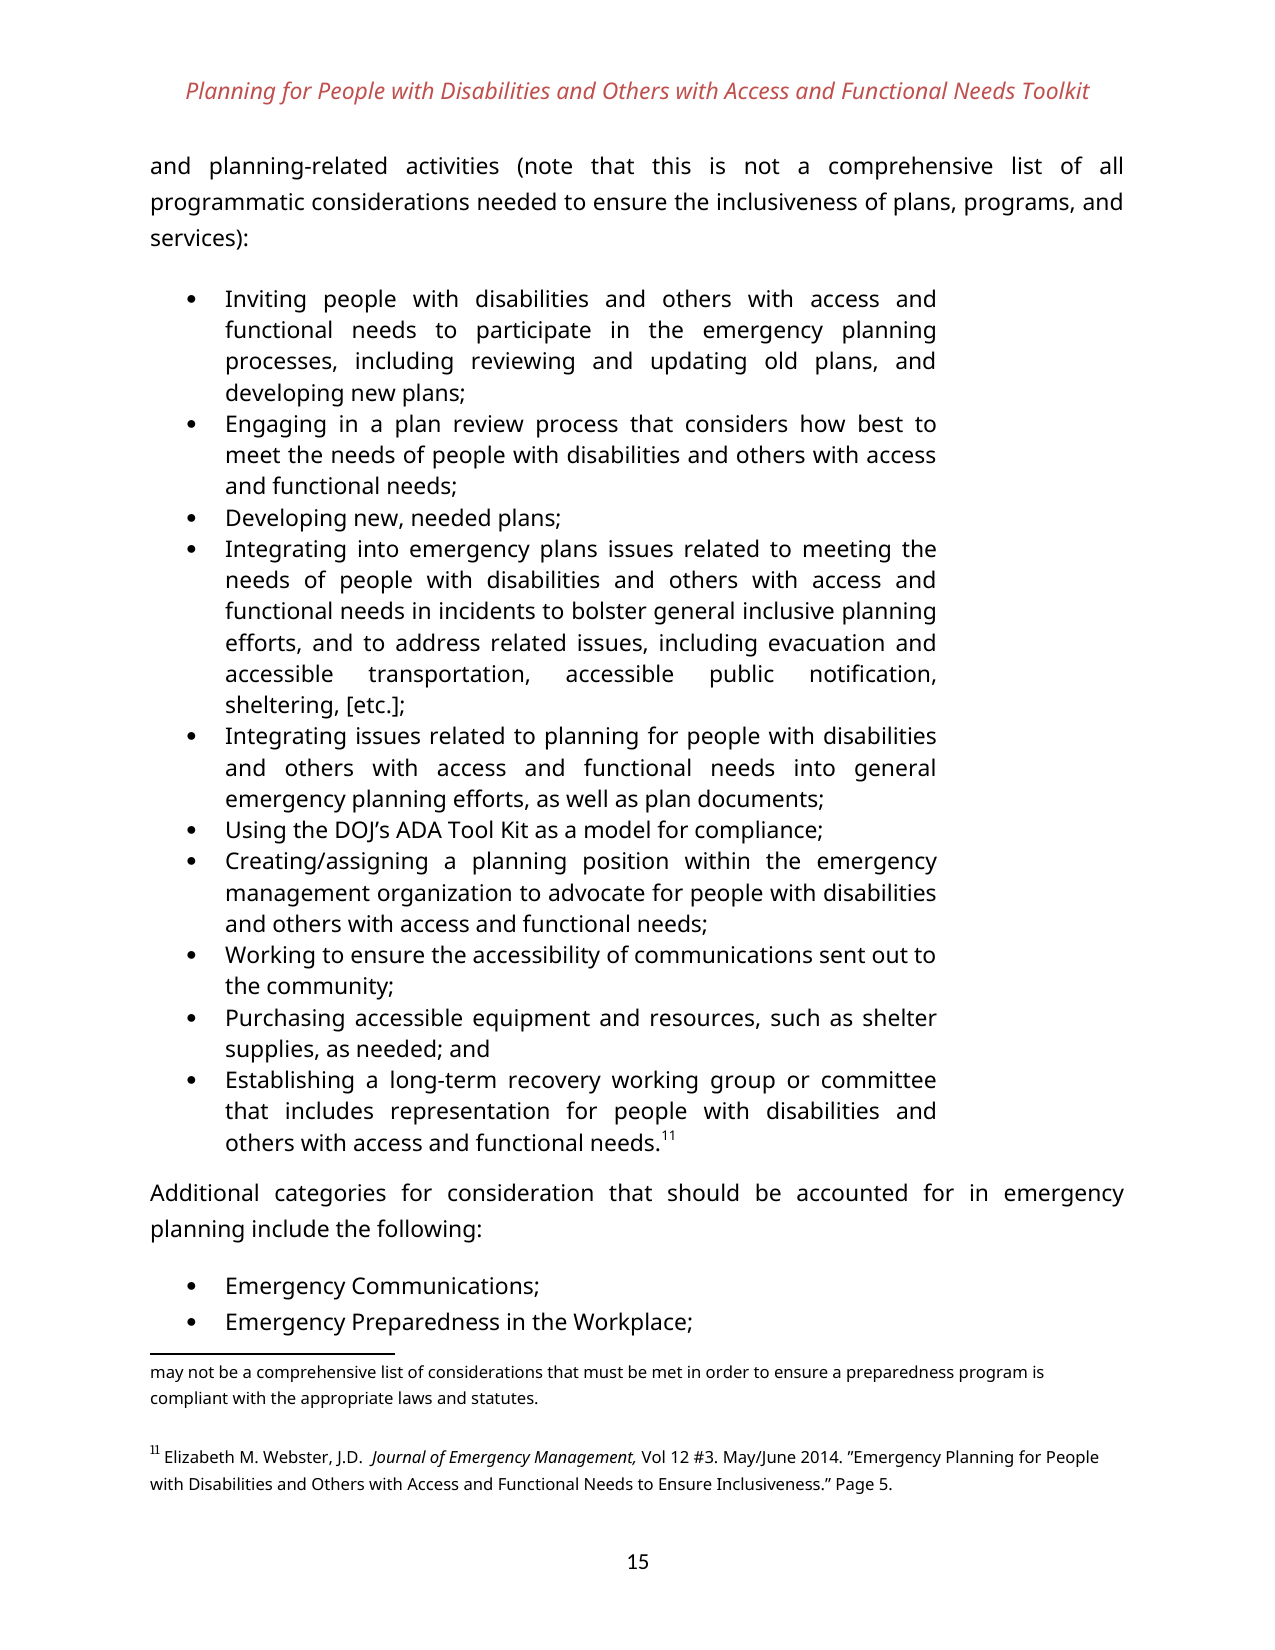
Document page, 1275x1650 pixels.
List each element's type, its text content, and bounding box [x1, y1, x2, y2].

list Emergency Preparedness in the Workplace; [187, 1306, 1125, 1337]
list Working to ensure the accessibility of communications sent out to the community; [187, 939, 937, 1002]
text Additional categories for consideration that should be accounted for in emergency planning include the following: [150, 1177, 1125, 1244]
list Inviting people with disabilities and others with access and functional needs to participate in the emergency planning processes, including reviewing and updating old plans, and developing new plans; [187, 283, 937, 408]
list Engaging in a plan review process that considers how best to meet the needs of people with disabilities and others with access and functional needs; [187, 408, 937, 502]
list Creating/assigning a planning position within the emergency management organization to advocate for people with disabilities and others with access and functional needs; [187, 845, 937, 939]
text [150, 150, 1125, 253]
list Purchasing accessible equipment and resources, such as shelter supplies, as needed; and [187, 1002, 937, 1064]
list Developing new, needed plans; [187, 502, 937, 533]
list Integrating into emergency plans issues related to meeting the needs of people with disabilities and others with access and functional needs in incidents to bolster general inclusive planning efforts, and to address related issues, including evacuation and accessible transportation, accessible public notification, sheltering, [etc.]; [187, 533, 937, 720]
list Establishing a long-term recovery working group or committee that includes representation for people with disabilities and others with access and functional needs. [187, 1064, 937, 1158]
list Emergency Communications; [187, 1270, 1125, 1301]
list Using the DOJ’s ADA Tool Kit as a model for compliance; [187, 814, 937, 845]
list Integrating issues related to planning for people with disabilities and others with access and functional needs into general emergency planning efforts, as well as plan documents; [187, 720, 937, 814]
